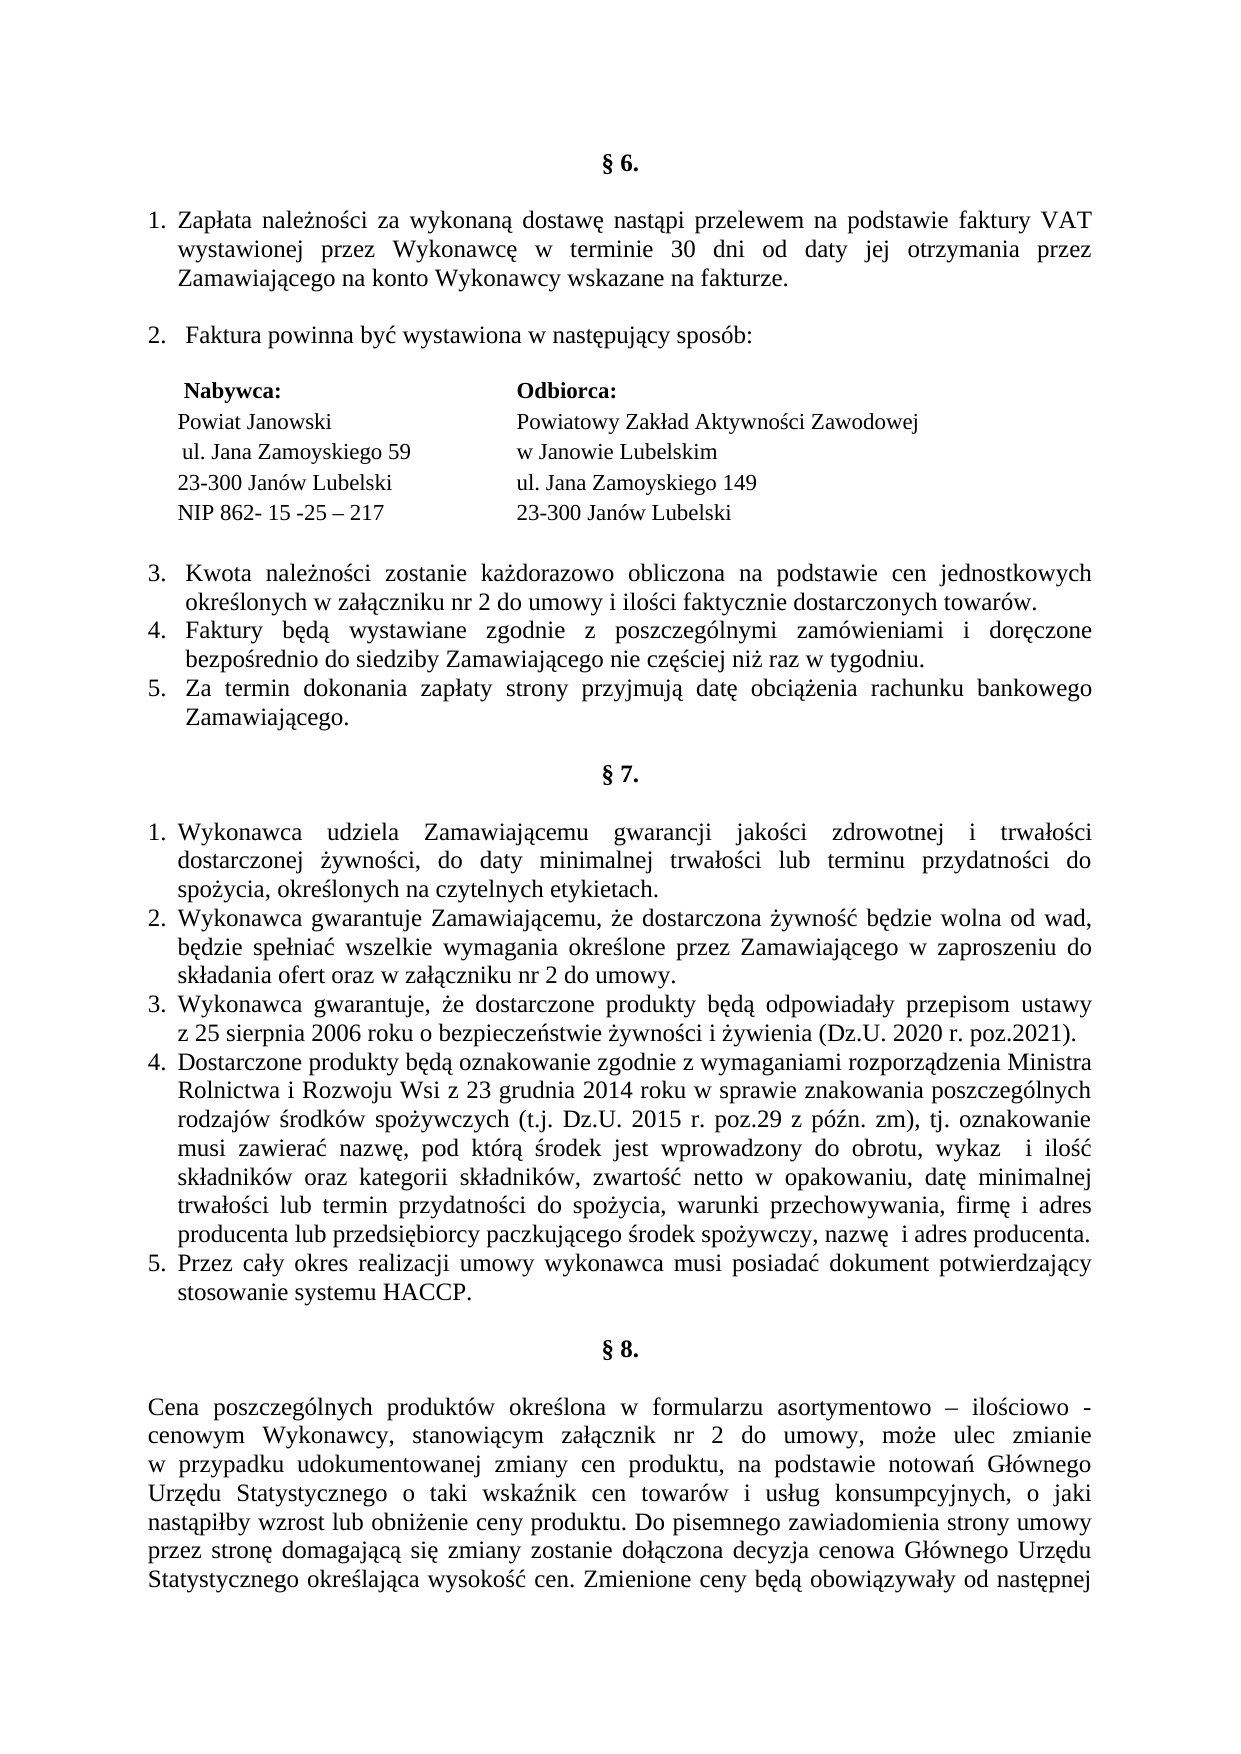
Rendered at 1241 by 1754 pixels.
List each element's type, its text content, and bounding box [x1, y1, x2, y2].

list Przez cały okres realizacji umowy wykonawca musi posiadać dokument potwierdzający stosowanie systemu HACCP. [148, 1248, 1093, 1305]
list Wykonawca gwarantuje Zamawiającemu, że dostarczona żywność będzie wolna od wad, będzie spełniać wszelkie wymagania określone przez Zamawiającego w zaproszeniu do składania ofert oraz w załączniku nr 2 do umowy. [148, 903, 1093, 989]
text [148, 1392, 1093, 1593]
text § 8. [148, 1334, 1093, 1363]
list Za termin dokonania zapłaty strony przyjmują datę obciążenia rachunku bankowego Zamawiającego. [148, 673, 1093, 730]
list Dostarczone produkty będą oznakowanie zgodnie z wymaganiami rozporządzenia Ministra Rolnictwa i Rozwoju Wsi z 23 grudnia 2014 roku w sprawie znakowania poszczególnych rodzajów środków spożywczych (t.j. Dz.U. 2015 r. poz.29 z późn. zm), tj. oznakowanie musi zawierać nazwę, pod którą środek jest wprowadzony do obrotu, wykaz i ilość składników oraz kategorii składników, zwartość netto w opakowaniu, datę minimalnej trwałości lub termin przydatności do spożycia, warunki przechowywania, firmę i adres producenta lub przedsiębiorcy paczkującego środek spożywczy, nazwę i adres producenta. [148, 1047, 1093, 1248]
list Faktury będą wystawiane zgodnie z poszczególnymi zamówieniami i doręczone bezpośrednio do siedziby Zamawiającego nie częściej niż raz w tygodniu. [148, 615, 1093, 673]
text § 7. [148, 759, 1093, 788]
list Kwota należności zostanie każdorazowo obliczona na podstawie cen jednostkowych określonych w załączniku nr 2 do umowy i ilości faktycznie dostarczonych towarów. [148, 558, 1093, 615]
list Wykonawca gwarantuje, że dostarczone produkty będą odpowiadały przepisom ustawy z 25 sierpnia 2006 roku o bezpieczeństwie żywności i żywienia (Dz.U. 2020 r. poz.2021). [148, 989, 1093, 1047]
text NIP 862- 15 -25 – 217 23-300 Janów Lubelski [148, 499, 1093, 525]
list Faktura powinna być wystawiona w następujący sposób: [148, 320, 1093, 349]
text Powiat Janowski Powiatowy Zakład Aktywności Zawodowej [148, 408, 1093, 434]
text § 6. [148, 148, 1093, 176]
text 23-300 Janów Lubelski ul. Jana Zamoyskiego 149 [148, 469, 1093, 495]
text Nabywca: Odbiorca: [148, 378, 1093, 404]
list Zapłata należności za wykonaną dostawę nastąpi przelewem na podstawie faktury VAT wystawionej przez Wykonawcę w terminie 30 dni od daty jej otrzymania przez Zamawiającego na konto Wykonawcy wskazane na fakturze. [148, 205, 1093, 291]
text ul. Jana Zamoyskiego 59 w Janowie Lubelskim [148, 438, 1093, 465]
list Wykonawca udziela Zamawiającemu gwarancji jakości zdrowotnej i trwałości dostarczonej żywności, do daty minimalnej trwałości lub terminu przydatności do spożycia, określonych na czytelnych etykietach. [148, 817, 1093, 903]
